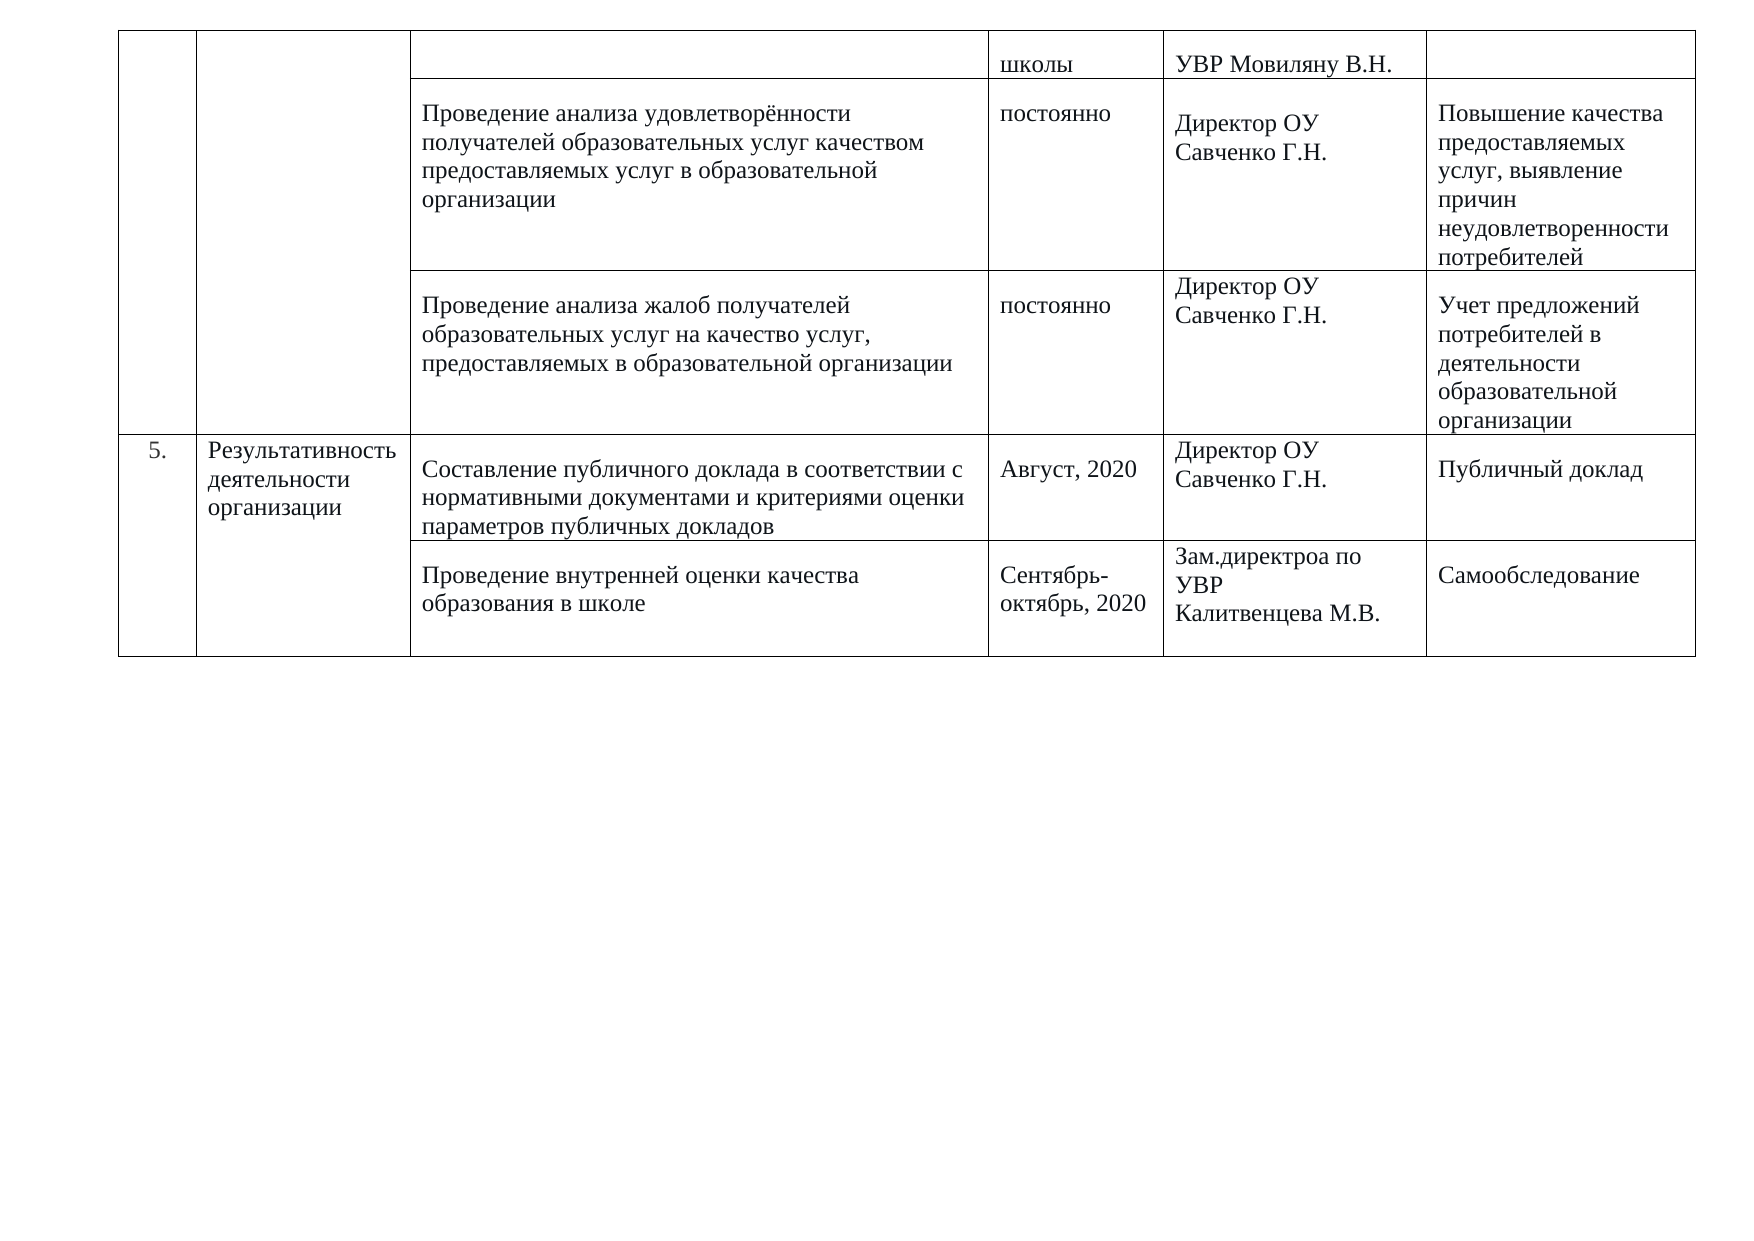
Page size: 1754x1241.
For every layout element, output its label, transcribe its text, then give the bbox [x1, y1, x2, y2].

table_cell Результативность деятельности организации [197, 435, 410, 656]
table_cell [411, 31, 988, 78]
table_cell Проведение анализа жалоб получателей образовательных услуг на качество услуг, предоставляемых в образовательной организации [411, 271, 988, 434]
table_cell Сентябрь-октябрь, 2020 [989, 541, 1163, 656]
table_cell 5. [119, 435, 196, 656]
table_cell Повышение качества предоставляемых услуг, выявление причин неудовлетворенности потребителей [1427, 79, 1695, 270]
table_cell Директор ОУ Савченко Г.Н. [1164, 435, 1426, 540]
table_cell Директор ОУ Савченко Г.Н. [1164, 271, 1426, 434]
table_cell Самообследование [1427, 541, 1695, 656]
table_cell постоянно [989, 79, 1163, 270]
table_cell Директор ОУ Савченко Г.Н. [1164, 79, 1426, 270]
table_cell постоянно [989, 271, 1163, 434]
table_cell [1164, 31, 1426, 78]
table_cell Составление публичного доклада в соответствии с нормативными документами и критериями оценки параметров публичных докладов [411, 435, 988, 540]
table_cell Зам.директроа по УВР Калитвенцева М.В. [1164, 541, 1426, 656]
table_cell Публичный доклад [1427, 435, 1695, 540]
table_cell Проведение внутренней оценки качества образования в школе [411, 541, 988, 656]
table_cell По плану школы [989, 31, 1163, 78]
table_cell Проведение анализа удовлетворённости получателей образовательных услуг качеством предоставляемых услуг в образовательной организации [411, 79, 988, 270]
table_cell [1427, 31, 1695, 78]
table_cell Учет предложений потребителей в деятельности образовательной организации [1427, 271, 1695, 434]
table_cell Август, 2020 [989, 435, 1163, 540]
